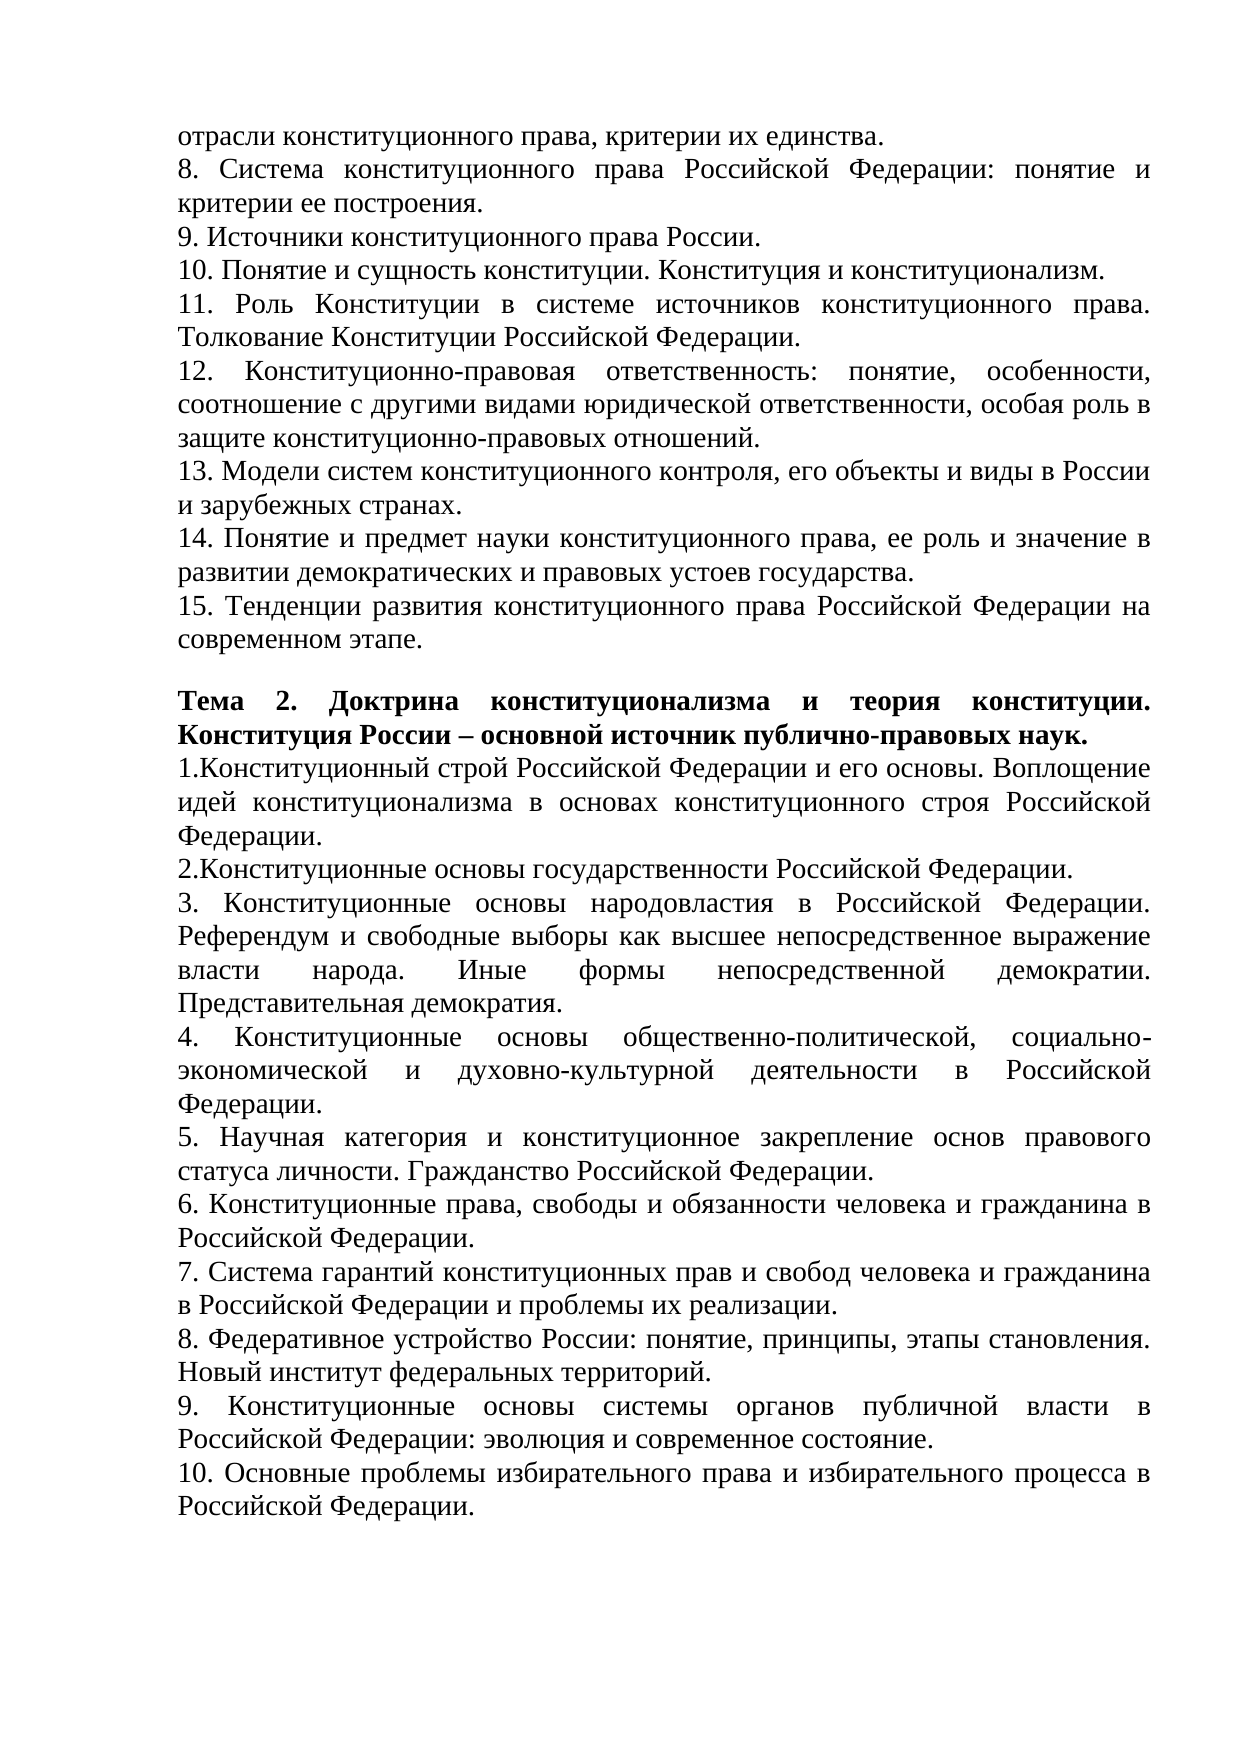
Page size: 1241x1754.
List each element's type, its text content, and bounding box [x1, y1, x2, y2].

text 12. Конституционно-правовая ответственность: понятие, особенности, соотношение с другими видами юридической ответственности, особая роль в защите конституционно-правовых отношений. [177, 353, 1152, 453]
text 10. Понятие и сущность конституции. Конституция и конституционализм. [177, 252, 1152, 286]
text 11. Роль Конституции в системе источников конституционного права. Толкование Конституции Российской Федерации. [177, 286, 1152, 353]
text 15. Тенденции развития конституционного права Российской Федерации на современном этапе. [177, 588, 1152, 655]
text 13. Модели систем конституционного контроля, его объекты и виды в России и зарубежных странах. [177, 453, 1152, 521]
text 14. Понятие и предмет науки конституционного права, ее роль и значение в развитии демократических и правовых устоев государства. [177, 521, 1152, 588]
text 5. Научная категория и конституционное закрепление основ правового статуса личности. Гражданство Российской Федерации. [177, 1119, 1152, 1187]
text Тема 2. Доктрина конституционализма и теория конституции. Конституция России – основной источник публично-правовых наук. [177, 683, 1152, 751]
text 8. Система конституционного права Российской Федерации: понятие и критерии ее построения. [177, 152, 1152, 219]
text 7. Система гарантий конституционных прав и свобод человека и гражданина в Российской Федерации и проблемы их реализации. [177, 1254, 1152, 1321]
text 2.Конституционные основы государственности Российской Федерации. [177, 851, 1152, 885]
text 6. Конституционные права, свободы и обязанности человека и гражданина в Российской Федерации. [177, 1187, 1152, 1254]
text 4. Конституционные основы общественно-политической, социальноэкономической и духовно-культурной деятельности в Российской Федерации. [177, 1019, 1152, 1119]
text 10. Основные проблемы избирательного права и избирательного процесса в Российской Федерации. [177, 1455, 1152, 1522]
text 3. Конституционные основы народовластия в Российской Федерации. Референдум и свободные выборы как высшее непосредственное выражение власти народа. Иные формы непосредственной демократии. Представительная демократия. [177, 885, 1152, 1019]
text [177, 118, 1152, 152]
text 9. Конституционные основы системы органов публичной власти в Российской Федерации: эволюция и современное состояние. [177, 1388, 1152, 1455]
text 1.Конституционный строй Российской Федерации и его основы. Воплощение идей конституционализма в основах конституционного строя Российской Федерации. [177, 751, 1152, 851]
text 8. Федеративное устройство России: понятие, принципы, этапы становления. Новый институт федеральных территорий. [177, 1321, 1152, 1388]
text 9. Источники конституционного права России. [177, 219, 1152, 252]
